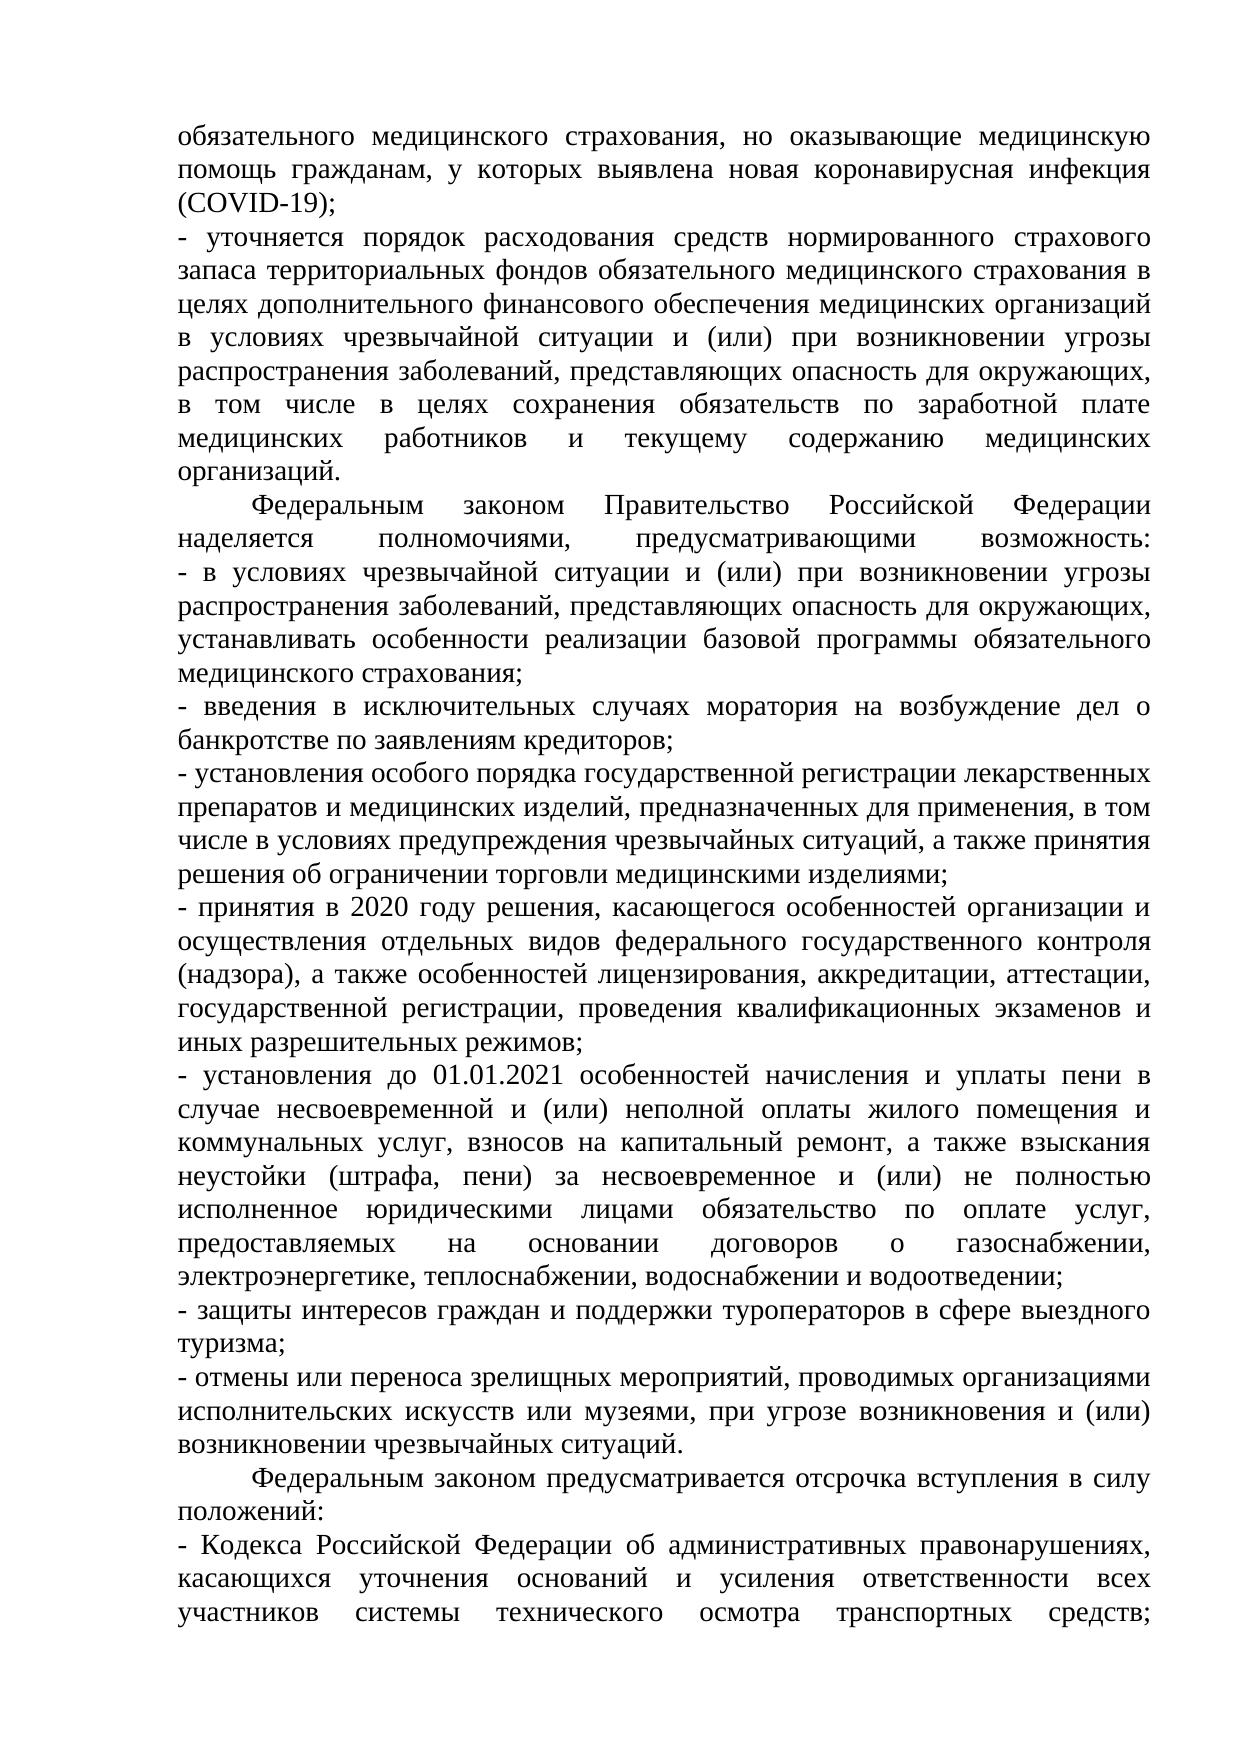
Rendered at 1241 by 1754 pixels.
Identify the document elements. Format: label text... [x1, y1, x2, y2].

text - защиты интересов граждан и поддержки туроператоров в сфере выездного туризма; [177, 1292, 1152, 1359]
text - установления особого порядка государственной регистрации лекарственных препаратов и медицинских изделий, предназначенных для применения, в том числе в условиях предупреждения чрезвычайных ситуаций, а также принятия решения об ограничении торговли медицинскими изделиями; [177, 755, 1152, 889]
text - уточняется порядок расходования средств нормированного страхового запаса территориальных фондов обязательного медицинского страхования в целях дополнительного финансового обеспечения медицинских организаций в условиях чрезвычайной ситуации и (или) при возникновении угрозы распространения заболеваний, представляющих опасность для окружающих, в том числе в целях сохранения обязательств по заработной плате медицинских работников и текущему содержанию медицинских организаций. [177, 219, 1152, 487]
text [177, 1460, 1152, 1627]
text Федеральным законом Правительство Российской Федерации наделяется полномочиями, предусматривающими возможность: - в условиях чрезвычайной ситуации и (или) при возникновении угрозы распространения заболеваний, представляющих опасность для окружающих, устанавливать особенности реализации базовой программы обязательного медицинского страхования; [177, 487, 1152, 688]
text - принятия в 2020 году решения, касающегося особенностей организации и осуществления отдельных видов федерального государственного контроля (надзора), а также особенностей лицензирования, аккредитации, аттестации, государственной регистрации, проведения квалификационных экзаменов и иных разрешительных режимов; [177, 889, 1152, 1057]
text - введения в исключительных случаях моратория на возбуждение дел о банкротстве по заявлениям кредиторов; [177, 688, 1152, 755]
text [177, 118, 1152, 219]
text - отмены или переноса зрелищных мероприятий, проводимых организациями исполнительских искусств или музеями, при угрозе возникновения и (или) возникновении чрезвычайных ситуаций. [177, 1359, 1152, 1460]
text - установления до 01.01.2021 особенностей начисления и уплаты пени в случае несвоевременной и (или) неполной оплаты жилого помещения и коммунальных услуг, взносов на капитальный ремонт, а также взыскания неустойки (штрафа, пени) за несвоевременное и (или) не полностью исполненное юридическими лицами обязательство по оплате услуг, предоставляемых на основании договоров о газоснабжении, электроэнергетике, теплоснабжении, водоснабжении и водоотведении; [177, 1057, 1152, 1292]
